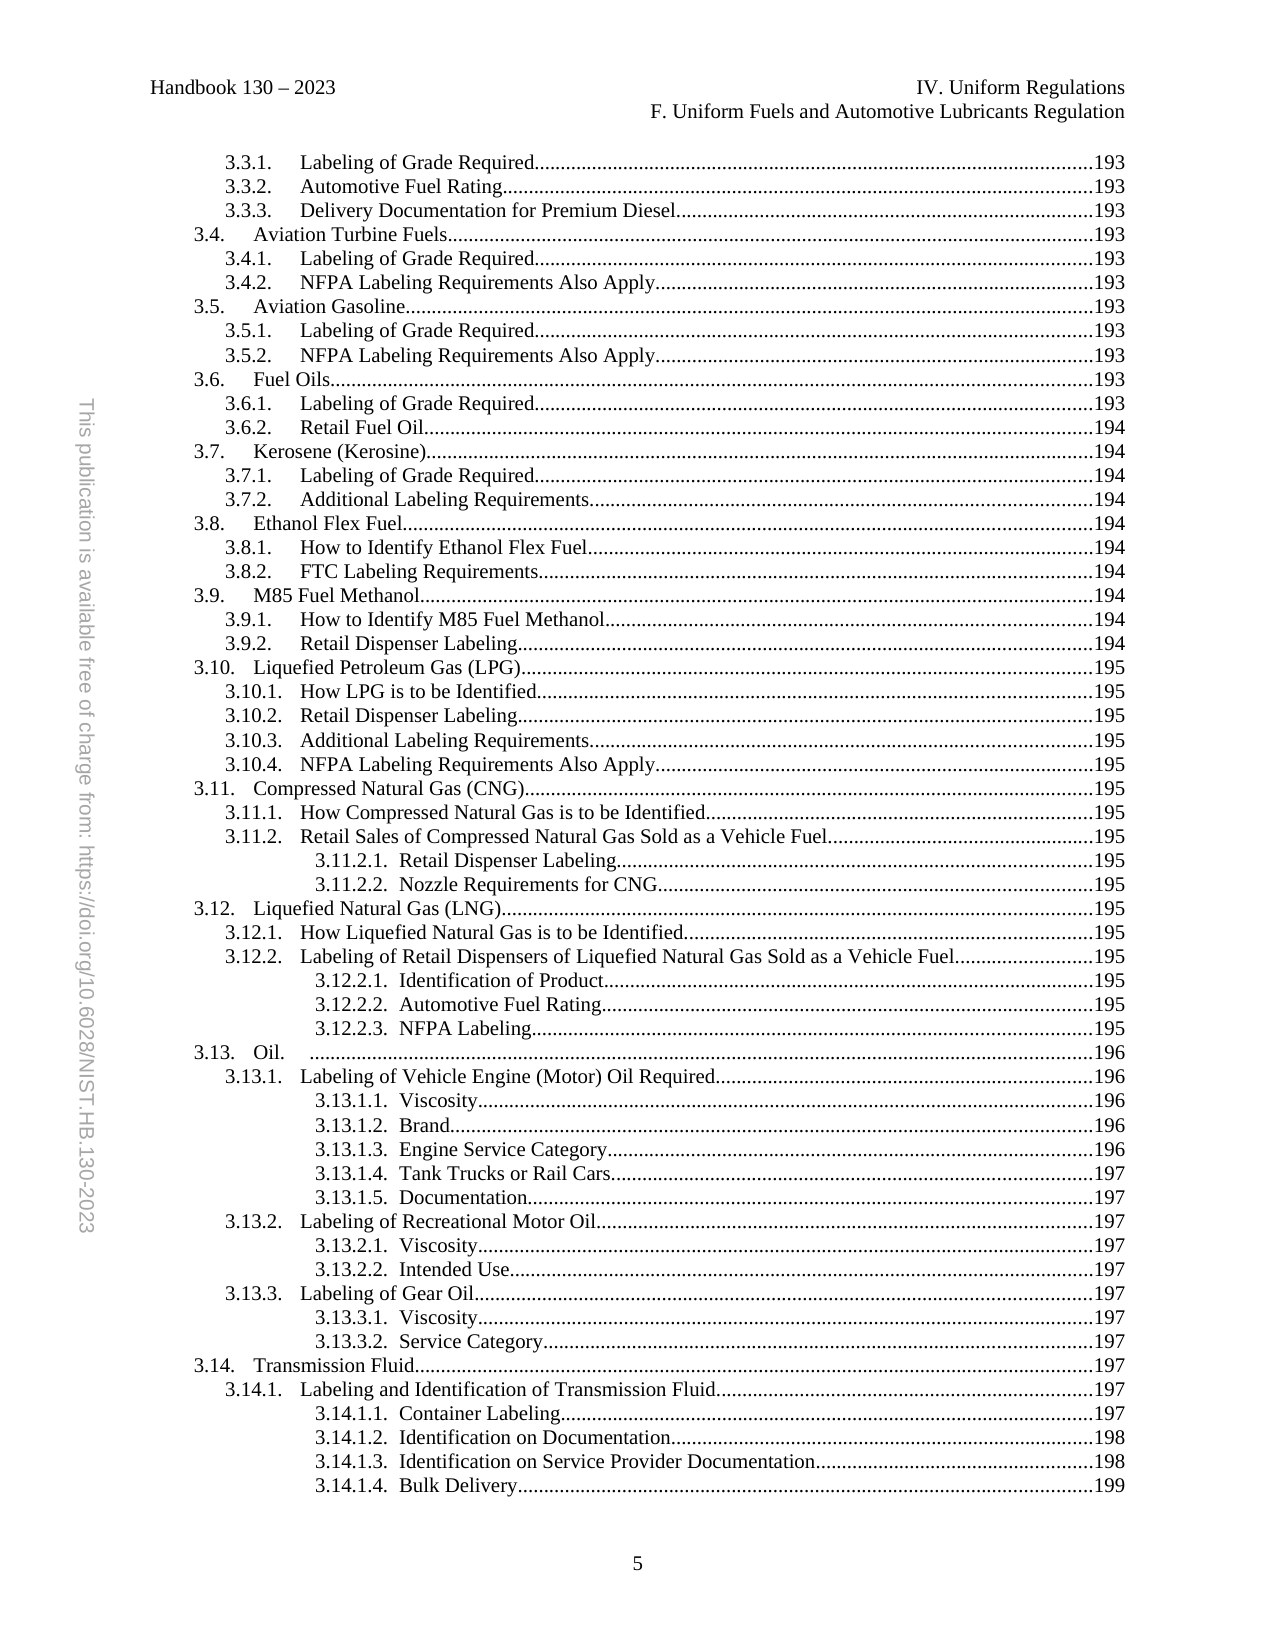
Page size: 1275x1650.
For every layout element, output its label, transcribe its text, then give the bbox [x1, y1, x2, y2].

text 3.13.1. Labeling of Vehicle Engine (Motor) Oil Required. 196 [225, 1064, 1125, 1088]
text 3.13. Oil. 196 [193, 1040, 1125, 1064]
text 3.13.1.2. Brand. 196 [315, 1112, 1125, 1137]
text 3.13.2.2. Intended Use. 197 [315, 1257, 1125, 1281]
text 3.7. Kerosene (Kerosine). 194 [193, 439, 1125, 463]
text 3.3.1. Labeling of Grade Required. 193 [225, 150, 1125, 174]
text 3.13.1.5. Documentation. 197 [315, 1185, 1125, 1209]
text 3.13.1.4. Tank Trucks or Rail Cars. 197 [315, 1161, 1125, 1185]
text 3.10.4. NFPA Labeling Requirements Also Apply. 195 [225, 752, 1125, 776]
text 3.13.1.3. Engine Service Category. 196 [315, 1137, 1125, 1161]
text 3.7.2. Additional Labeling Requirements. 194 [225, 487, 1125, 511]
text 3.13.1.1. Viscosity. 196 [315, 1088, 1125, 1112]
text 3.13.2. Labeling of Recreational Motor Oil. 197 [225, 1209, 1125, 1233]
text 3.11. Compressed Natural Gas (CNG). 195 [193, 776, 1125, 800]
text 3.12.2.3. NFPA Labeling. 195 [315, 1016, 1125, 1040]
text 3.11.2.2. Nozzle Requirements for CNG. 195 [315, 872, 1125, 896]
text 3.5.1. Labeling of Grade Required. 193 [225, 318, 1125, 342]
text 3.3.3. Delivery Documentation for Premium Diesel. 193 [225, 198, 1125, 222]
text 3.13.3.1. Viscosity. 197 [315, 1305, 1125, 1329]
text 3.14.1.4. Bulk Delivery. 199 [315, 1473, 1125, 1497]
text 3.13.3.2. Service Category. 197 [315, 1329, 1125, 1353]
text 3.13.2.1. Viscosity. 197 [315, 1233, 1125, 1257]
text 3.8.2. FTC Labeling Requirements 194 [225, 559, 1125, 583]
text 3.14.1. Labeling and Identification of Transmission Fluid. 197 [225, 1377, 1125, 1401]
text 3.10.3. Additional Labeling Requirements. 195 [225, 727, 1125, 752]
text 3.11.1. How Compressed Natural Gas is to be Identified. 195 [225, 800, 1125, 824]
text 3.12.2. Labeling of Retail Dispensers of Liquefied Natural Gas Sold as a Vehicle Fuel. 195 [225, 944, 1125, 968]
text 3.6.1. Labeling of Grade Required. 193 [225, 391, 1125, 415]
text 3.4. Aviation Turbine Fuels. 193 [193, 222, 1125, 246]
text 3.4.1. Labeling of Grade Required. 193 [225, 246, 1125, 270]
text 3.5.2. NFPA Labeling Requirements Also Apply. 193 [225, 342, 1125, 367]
text 3.12. Liquefied Natural Gas (LNG). 195 [193, 896, 1125, 920]
text 3.4.2. NFPA Labeling Requirements Also Apply. 193 [225, 270, 1125, 294]
text 3.3.2. Automotive Fuel Rating. 193 [225, 174, 1125, 198]
text 3.12.2.1. Identification of Product. 195 [315, 968, 1125, 992]
text 3.9.1. How to Identify M85 Fuel Methanol. 194 [225, 607, 1125, 631]
text 3.10. Liquefied Petroleum Gas (LPG). 195 [193, 655, 1125, 679]
text 3.13.3. Labeling of Gear Oil. 197 [225, 1281, 1125, 1305]
text 3.10.2. Retail Dispenser Labeling. 195 [225, 703, 1125, 727]
text 3.14. Transmission Fluid. 197 [193, 1353, 1125, 1377]
text 3.14.1.3. Identification on Service Provider Documentation 198 [315, 1449, 1125, 1473]
text 3.12.2.2. Automotive Fuel Rating. 195 [315, 992, 1125, 1016]
text 3.11.2. Retail Sales of Compressed Natural Gas Sold as a Vehicle Fuel. 195 [225, 824, 1125, 848]
text 3.11.2.1. Retail Dispenser Labeling. 195 [315, 848, 1125, 872]
text 3.14.1.2. Identification on Documentation. 198 [315, 1425, 1125, 1449]
text 3.9. M85 Fuel Methanol. 194 [193, 583, 1125, 607]
text 3.6. Fuel Oils. 193 [193, 367, 1125, 391]
text 3.7.1. Labeling of Grade Required. 194 [225, 463, 1125, 487]
text 3.12.1. How Liquefied Natural Gas is to be Identified. 195 [225, 920, 1125, 944]
text 3.8.1. How to Identify Ethanol Flex Fuel. 194 [225, 535, 1125, 559]
text 3.9.2. Retail Dispenser Labeling. 194 [225, 631, 1125, 655]
text 3.6.2. Retail Fuel Oil. 194 [225, 415, 1125, 439]
text 3.10.1. How LPG is to be Identified. 195 [225, 679, 1125, 703]
text 3.14.1.1. Container Labeling. 197 [315, 1401, 1125, 1425]
text 3.5. Aviation Gasoline. 193 [193, 294, 1125, 318]
text 3.8. Ethanol Flex Fuel. 194 [193, 511, 1125, 535]
